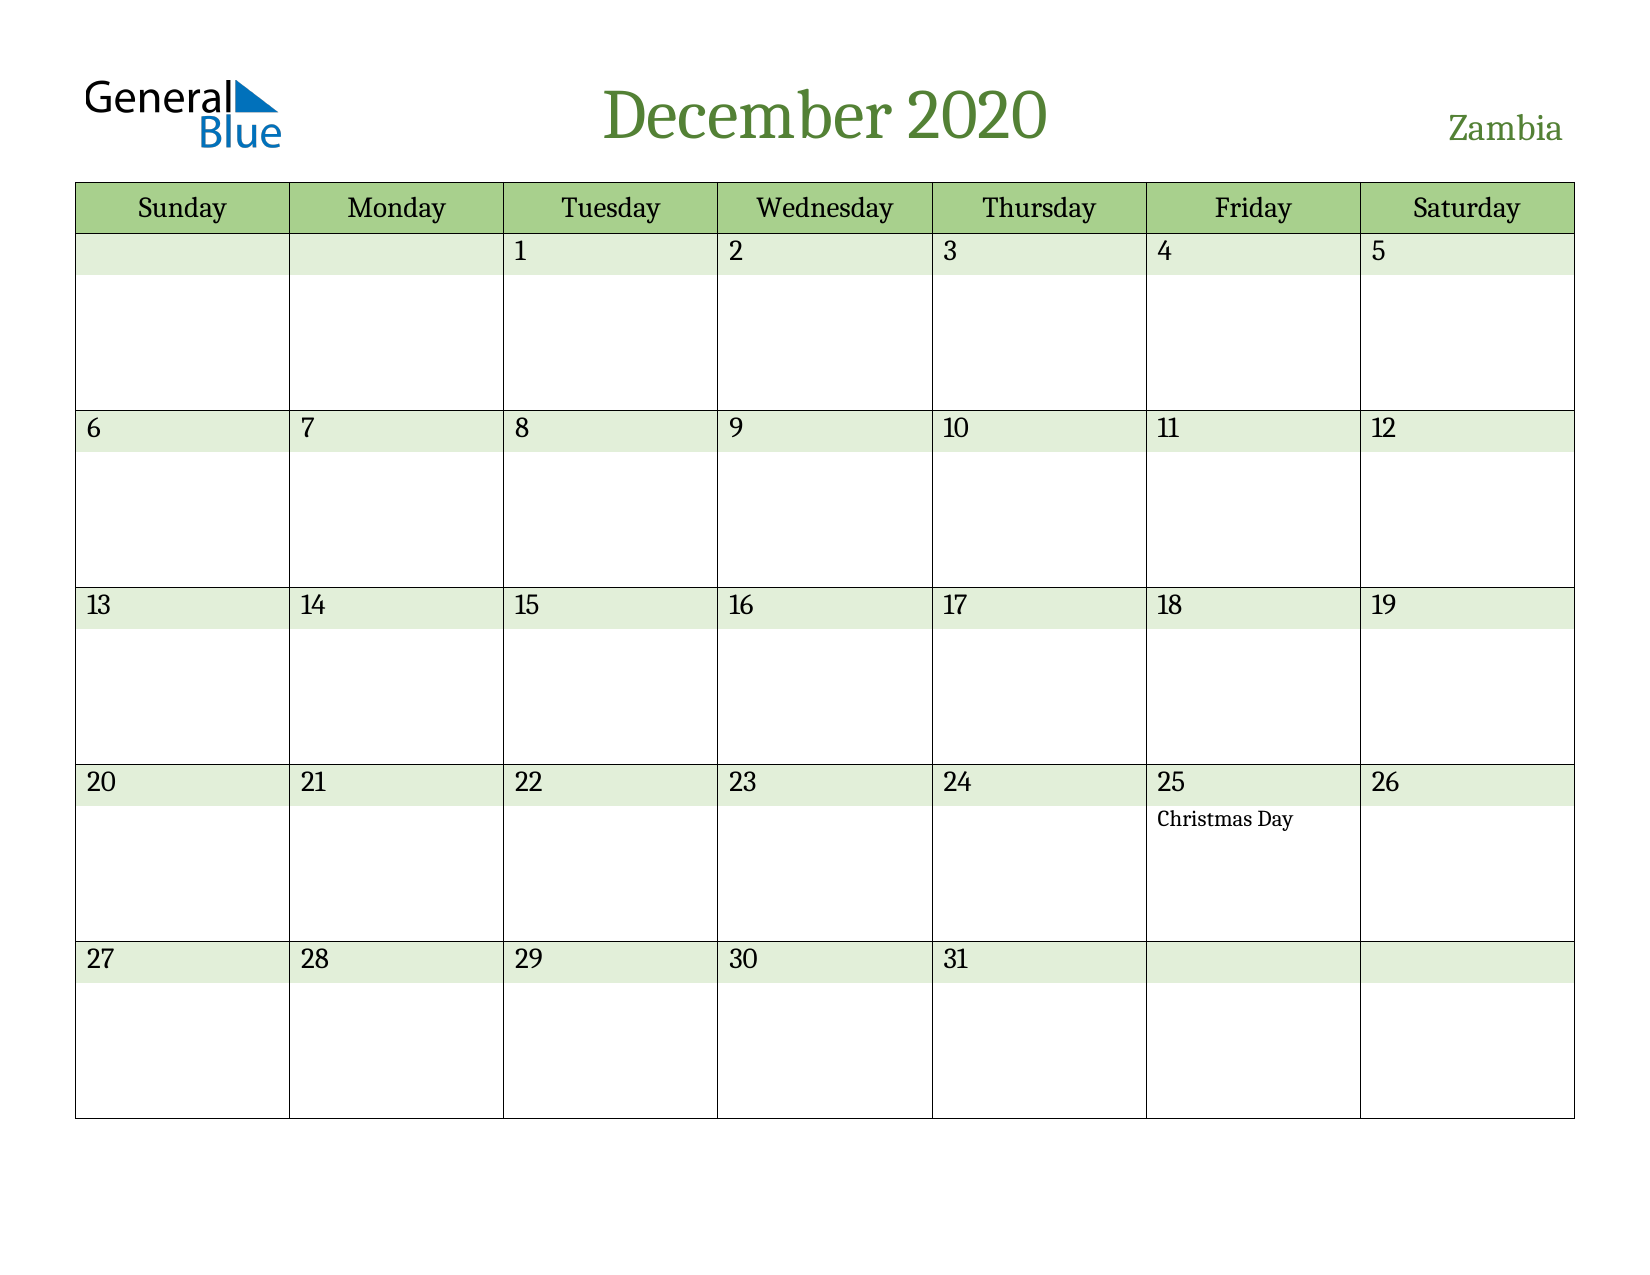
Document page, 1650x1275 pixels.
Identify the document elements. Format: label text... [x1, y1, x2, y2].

table_cell [718, 275, 932, 410]
table_cell 6 [76, 411, 289, 452]
table_cell Wednesday [718, 183, 932, 233]
table_cell [933, 275, 1146, 410]
table_cell Sunday [76, 183, 289, 233]
table_cell [290, 629, 503, 764]
table_cell [718, 452, 932, 587]
table_cell [290, 806, 503, 941]
table_cell Thursday [933, 183, 1146, 233]
table_cell 18 [1147, 588, 1360, 629]
table_cell 4 [1147, 234, 1360, 275]
table_header December 2020 [504, 75, 1146, 182]
table_cell [1361, 806, 1574, 941]
table_cell [76, 629, 289, 764]
table_cell [76, 452, 289, 587]
table_cell [718, 629, 932, 764]
table_cell 7 [290, 411, 503, 452]
table_cell 19 [1361, 588, 1574, 629]
table_cell Tuesday [504, 183, 717, 233]
table_cell 24 [933, 765, 1146, 806]
table_cell [76, 806, 289, 941]
table_cell [933, 629, 1146, 764]
table_cell [290, 275, 503, 410]
table_cell 15 [504, 588, 717, 629]
table_cell Christmas Day [1147, 806, 1360, 941]
table_cell [1361, 452, 1574, 587]
table_cell 17 [933, 588, 1146, 629]
table_cell 1 [504, 234, 717, 275]
table_cell 11 [1147, 411, 1360, 452]
table_cell [1147, 983, 1360, 1118]
table_cell Friday [1147, 183, 1360, 233]
table_cell [76, 275, 289, 410]
table_cell [1361, 275, 1574, 410]
table_cell [1147, 629, 1360, 764]
table_cell [76, 234, 289, 275]
table_cell 26 [1361, 765, 1574, 806]
table_cell 30 [718, 942, 932, 983]
table_cell [1147, 275, 1360, 410]
table_cell [1147, 942, 1360, 983]
table_cell 28 [290, 942, 503, 983]
picture [86, 80, 281, 148]
table_cell [76, 983, 289, 1118]
table_cell 22 [504, 765, 717, 806]
table_cell 27 [76, 942, 289, 983]
table_cell 23 [718, 765, 932, 806]
table_header Zambia [1146, 75, 1574, 182]
table_cell Monday [290, 183, 503, 233]
table_cell 14 [290, 588, 503, 629]
table_cell [504, 983, 717, 1118]
table_cell 13 [76, 588, 289, 629]
table_cell [933, 452, 1146, 587]
table_cell 12 [1361, 411, 1574, 452]
table_cell 20 [76, 765, 289, 806]
table_cell 3 [933, 234, 1146, 275]
table_cell [290, 452, 503, 587]
table_cell [718, 983, 932, 1118]
table_header [76, 75, 503, 182]
table_cell [1361, 629, 1574, 764]
table_cell 31 [933, 942, 1146, 983]
table_cell [504, 452, 717, 587]
table_cell 5 [1361, 234, 1574, 275]
table_cell [290, 983, 503, 1118]
table_cell [504, 806, 717, 941]
table_cell 8 [504, 411, 717, 452]
table_cell [1147, 452, 1360, 587]
table_cell [1361, 942, 1574, 983]
table_cell [933, 806, 1146, 941]
table_cell 16 [718, 588, 932, 629]
table_cell [504, 275, 717, 410]
table_cell [933, 983, 1146, 1118]
table_cell [718, 806, 932, 941]
table_cell 29 [504, 942, 717, 983]
table_cell [504, 629, 717, 764]
table_cell Saturday [1361, 183, 1574, 233]
table_cell [290, 234, 503, 275]
table_cell 2 [718, 234, 932, 275]
table_cell 9 [718, 411, 932, 452]
table_cell [1361, 983, 1574, 1118]
table_cell 10 [933, 411, 1146, 452]
table_cell 25 [1147, 765, 1360, 806]
table_cell 21 [290, 765, 503, 806]
